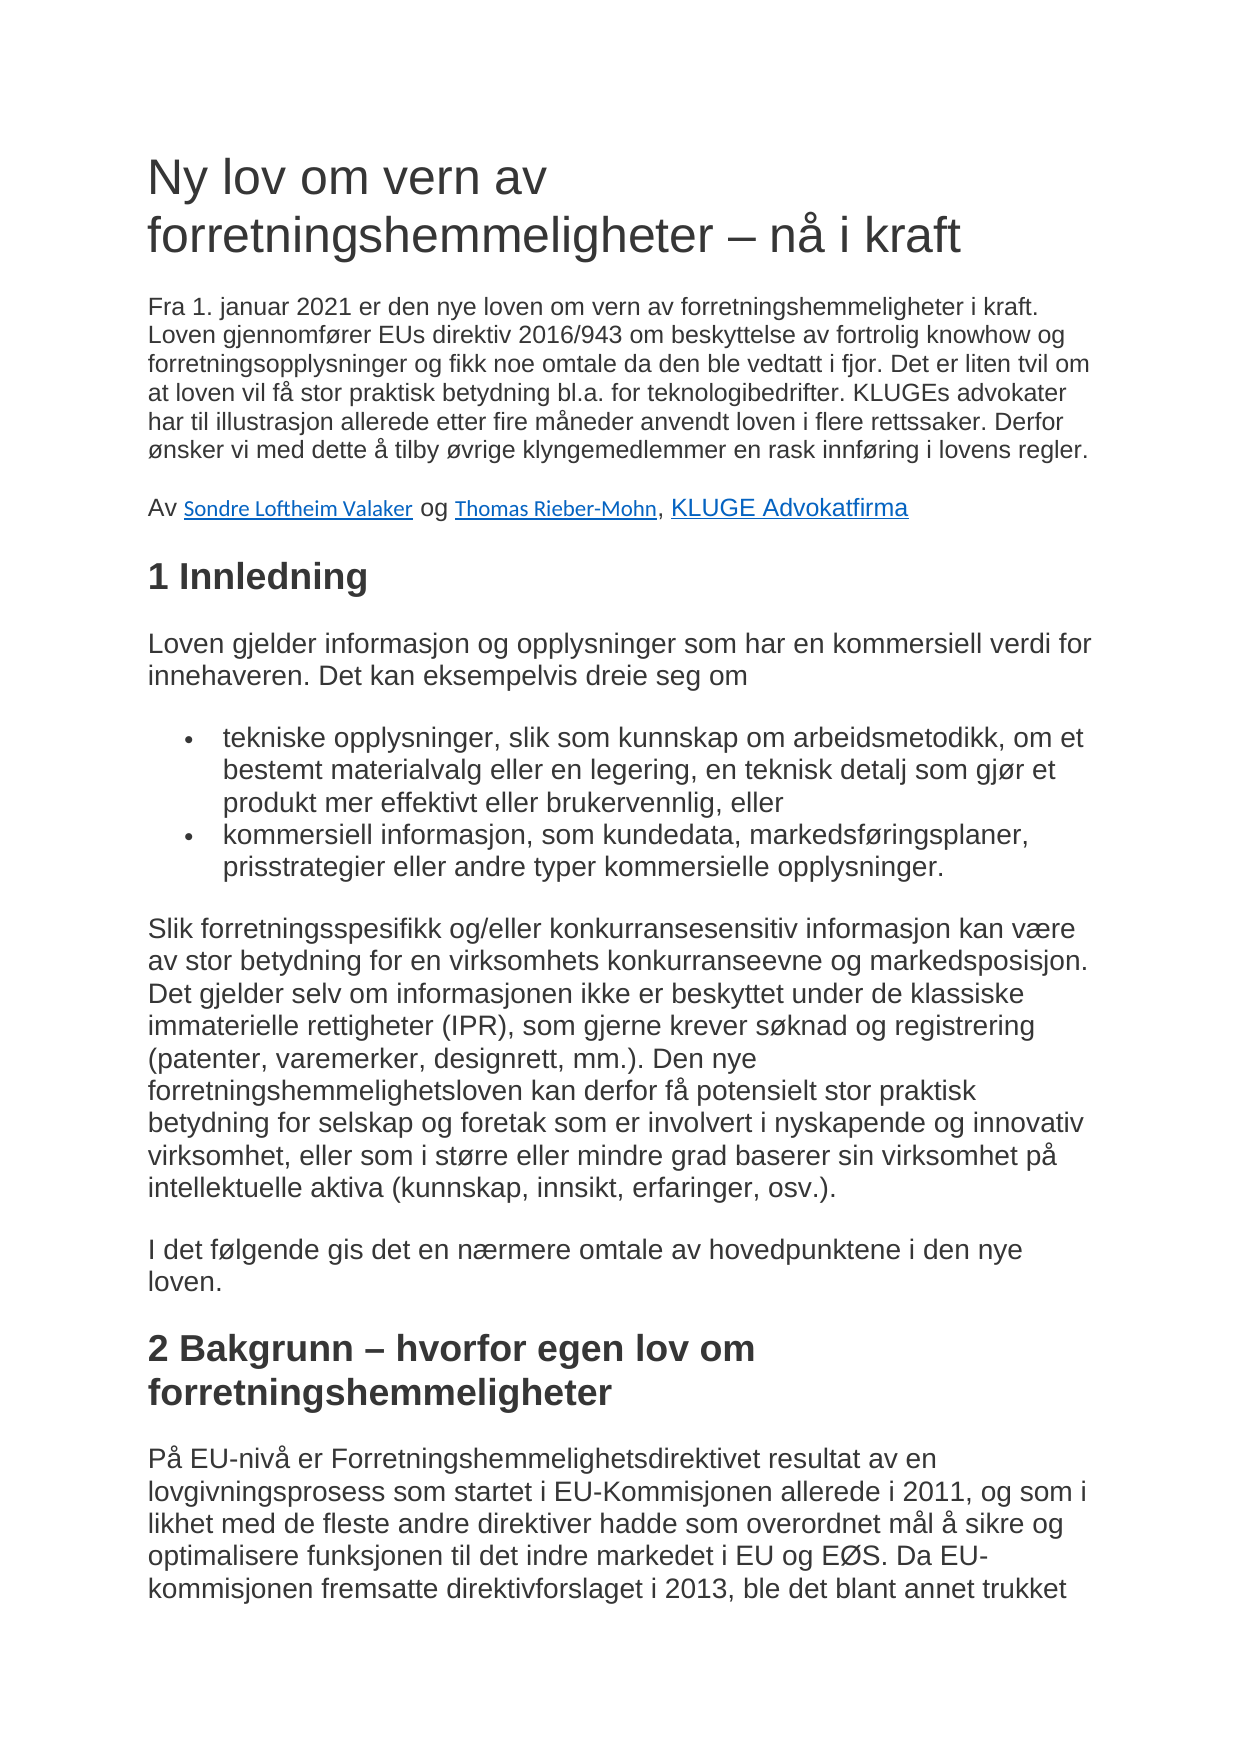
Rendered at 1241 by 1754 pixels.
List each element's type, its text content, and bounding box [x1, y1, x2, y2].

text Av Sondre Loftheim Valaker og Thomas Rieber-Mohn, KLUGE Advokatfirma [148, 493, 1093, 522]
text Loven gjelder informasjon og opplysninger som har en kommersiell verdi for innehaveren. Det kan eksempelvis dreie seg om [148, 627, 1093, 692]
text Slik forretningsspesifikk og/eller konkurransesensitiv informasjon kan være av stor betydning for en virksomhets konkurranseevne og markedsposisjon. Det gjelder selv om informasjonen ikke er beskyttet under de klassiske immaterielle rettigheter (IPR), som gjerne krever søknad og registrering (patenter, varemerker, designrett, mm.). Den nye forretningshemmelighetsloven kan derfor få potensielt stor praktisk betydning for selskap og foretak som er involvert i nyskapende og innovativ virksomhet, eller som i større eller mindre grad baserer sin virksomhet på intellektuelle aktiva (kunnskap, innsikt, erfaringer, osv.). [148, 912, 1093, 1203]
list tekniske opplysninger, slik som kunnskap om arbeidsmetodikk, om et bestemt materialvalg eller en legering, en teknisk detalj som gjør et produkt mer effektivt eller brukervennlig, eller [185, 721, 1093, 818]
list kommersiell informasjon, som kundedata, markedsføringsplaner, prisstrategier eller andre typer kommersielle opplysninger. [185, 818, 1093, 883]
text 2 Bakgrunn – hvorfor egen lov om forretningshemmeligheter [148, 1327, 1093, 1413]
text I det følgende gis det en nærmere omtale av hovedpunktene i den nye loven. [148, 1233, 1093, 1297]
text 1 Innledning [148, 554, 1093, 598]
text Ny lov om vern av forretningshemmeligheter – nå i kraft [148, 148, 1093, 263]
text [148, 1442, 1093, 1604]
text Fra 1. januar 2021 er den nye loven om vern av forretningshemmeligheter i kraft. Loven gjennomfører EUs direktiv 2016/943 om beskyttelse av fortrolig knowhow og forretningsopplysninger og fikk noe omtale da den ble vedtatt i fjor. Det er liten tvil om at loven vil få stor praktisk betydning bl.a. for teknologibedrifter. KLUGEs advokater har til illustrasjon allerede etter fire måneder anvendt loven i flere rettssaker. Derfor ønsker vi med dette å tilby øvrige klyngemedlemmer en rask innføring i lovens regler. [148, 292, 1093, 464]
